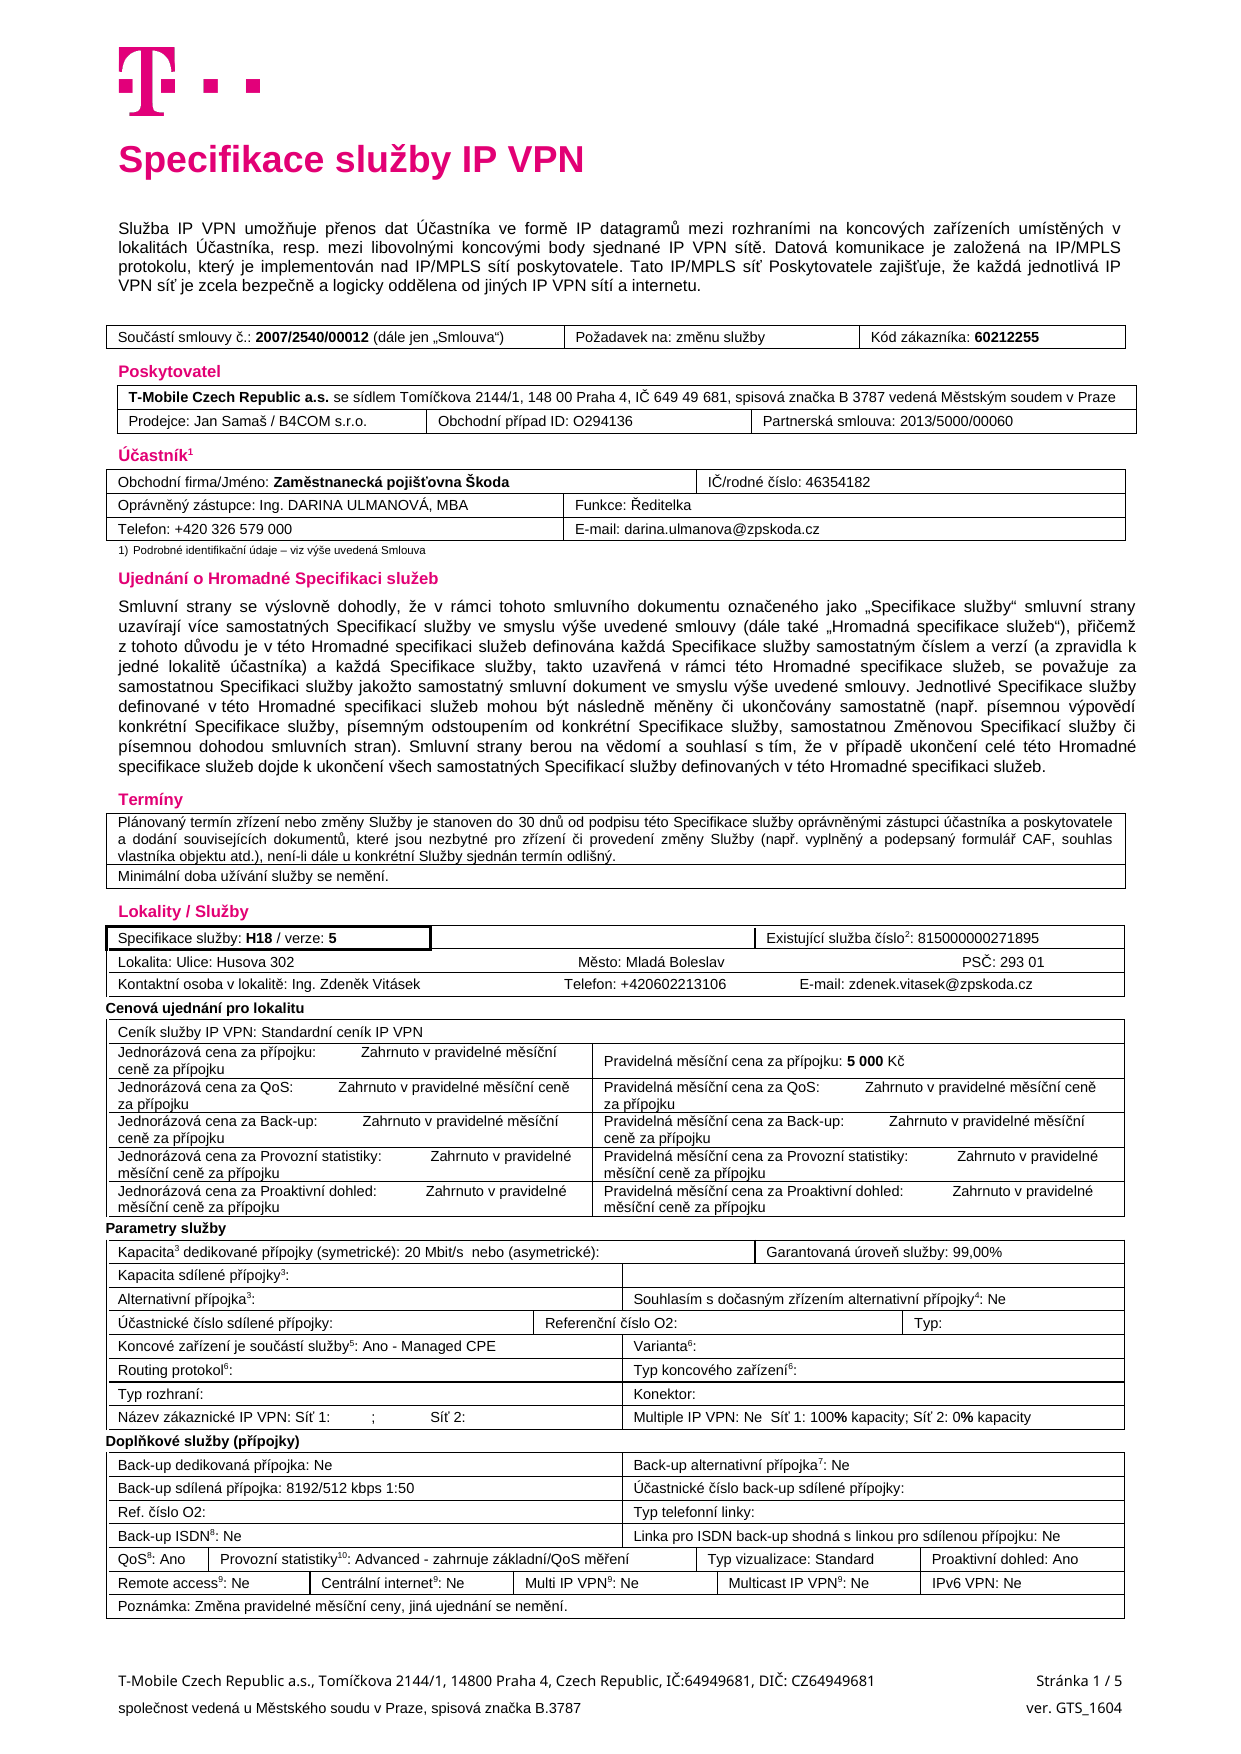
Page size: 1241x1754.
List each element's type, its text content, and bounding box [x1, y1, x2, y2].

text Podrobné identifikační údaje – viz výše uvedená Smlouva [118, 543, 1122, 557]
table_cell Jednorázová cena za QoS: [107, 1078, 592, 1112]
table_cell Cenová ujednání pro lokalitu [106, 996, 1124, 1019]
table_header Požadavek na: [565, 326, 859, 348]
table_cell IPv6 VPN: [921, 1572, 1124, 1594]
table_header Součástí smlouvy č.: 2007/2540/00012 (dále jen „Smlouva“) [107, 326, 564, 348]
table_cell Koncové zařízení je součástí služby5: [107, 1334, 622, 1358]
table_header Specifikace služby: H18 / verze: 5 [108, 928, 429, 948]
table_cell Ceník služby IP VPN: [107, 1019, 1124, 1043]
text Služba IP VPN umožňuje přenos dat Účastníka ve formě IP datagramů mezi rozhraními na koncových zařízeních umístěných v lokalitách Účastníka, resp. mezi libovolnými koncovými body sjednané IP VPN sítě. Datová komunikace je založená na IP/MPLS protokolu, který je implementován nad IP/MPLS sítí poskytovatele. Tato IP/MPLS síť Poskytovatele zajišťuje, že každá jednotlivá IP VPN síť je zcela bezpečně a logicky oddělena od jiných IP VPN sítí a internetu. [118, 218, 1122, 295]
table_header T-Mobile Czech Republic a.s. se sídlem Tomíčkova 2144/1, 148 00 Praha 4, IČ 649 49 681, spisová značka B 3787 vedená Městským soudem v Praze [118, 386, 1136, 409]
table_cell Pravidelná měsíční cena za QoS: [593, 1079, 1124, 1112]
table_header Obchodní firma/Jméno: Zaměstnanecká pojišťovna Škoda [107, 470, 696, 493]
table_cell E-mail: darina.ulmanova@zpskoda.cz [564, 518, 1125, 540]
subtitle Ujednání o Hromadné Specifikaci služeb [118, 569, 1122, 588]
table_cell Provozní statistiky10: [209, 1548, 696, 1571]
table_cell Obchodní případ ID: O294136 [427, 410, 751, 432]
table_cell Back-up alternativní přípojka7: [623, 1453, 1124, 1476]
table_cell Back-up ISDN8: [107, 1523, 622, 1547]
table_cell Doplňkové služby (přípojky) [106, 1429, 1124, 1452]
table_cell Souhlasím s dočasným zřízením alternativní přípojky4: [623, 1288, 1124, 1310]
table_cell Parametry služby [106, 1216, 1124, 1239]
table_cell Lokalita: Ulice: Husova 302 Město: Mladá Boleslav PSČ: 293 01 [107, 948, 1124, 972]
table_cell Alternativní přípojka3: [107, 1287, 622, 1310]
table_cell Jednorázová cena za [107, 1181, 592, 1216]
table_cell Referenční číslo O2: [534, 1311, 902, 1334]
table_cell Pravidelná měsíční cena za [593, 1148, 1124, 1181]
table_header Kód zákazníka: 60212255 [860, 326, 1125, 348]
table_header IČ/rodné číslo: 46354182 [697, 470, 1125, 493]
table_cell QoS8: [107, 1547, 208, 1571]
table_cell Linka pro ISDN back-up shodná s linkou pro sdílenou přípojku: [623, 1524, 1124, 1547]
table_cell Minimální doba užívání služby se nemění. [107, 865, 1125, 888]
table_cell Garantovaná úroveň služby: [756, 1241, 1124, 1263]
table_cell Účastnické číslo sdílené přípojky: [107, 1310, 533, 1334]
text Smluvní strany se výslovně dohodly, že v rámci tohoto smluvního dokumentu označeného jako „Specifikace služby“ smluvní strany uzavírají více samostatných Specifikací služby ve smyslu výše uvedené smlouvy (dále také „Hromadná specifikace služeb“), přičemž z tohoto důvodu je v této Hromadné specifikaci služeb definována každá Specifikace služby samostatným číslem a verzí (a zpravidla k jedné lokalitě účastníka) a každá Specifikace služby, takto uzavřená v rámci této Hromadné specifikace služeb, se považuje za samostatnou Specifikaci služby jakožto samostatný smluvní dokument ve smyslu výše uvedené smlouvy. Jednotlivé Specifikace služby definované v této Hromadné specifikaci služeb mohou být následně měněny či ukončovány samostatně (např. písemnou výpovědí konkrétní Specifikace služby, písemným odstoupením od konkrétní Specifikace služby, samostatnou Změnovou Specifikací služby či písemnou dohodou smluvních stran). Smluvní strany berou na vědomí a souhlasí s tím, že v případě ukončení celé této Hromadné specifikace služeb dojde k ukončení všech samostatných Specifikací služby definovaných v této Hromadné specifikaci služeb. [118, 597, 1137, 777]
table_header Existující služba číslo2: 815000000271895 [755, 926, 1124, 948]
table_cell Název zákaznické IP VPN: Síť 1: ; Síť 2: [107, 1405, 622, 1429]
table_cell Jednorázová cena za [107, 1147, 592, 1181]
table_cell [623, 1264, 1124, 1287]
table_cell Oprávněný zástupce: Ing. DARINA ULMANOVÁ, MBA [107, 494, 563, 517]
table_cell Back-up dedikovaná přípojka: [107, 1452, 622, 1476]
table_cell Kontaktní osoba v lokalitě: Ing. Zdeněk Vitásek Telefon: +420602213106 E-mail: zdenek.vitasek@zpskoda.cz [107, 972, 1124, 996]
table_cell Typ: [903, 1311, 1124, 1334]
subtitle Lokality / Služby [118, 901, 1122, 921]
subtitle Poskytovatel [118, 362, 1122, 381]
table_cell Ref. číslo O2: [107, 1500, 622, 1523]
table_cell Telefon: +420 326 579 000 [107, 518, 563, 540]
table_cell Partnerská smlouva: 2013/5000/00060 [752, 410, 1136, 432]
table_cell Multiple IP VPN: Síť 1: % kapacity; Síť 2: % kapacity [623, 1406, 1124, 1429]
table_header [432, 926, 755, 948]
table_cell Typ koncového zařízení6: [623, 1359, 1124, 1381]
table_cell Konektor: [623, 1383, 1124, 1405]
table_cell Prodejce: Jan Samaš / B4COM s.r.o. [118, 410, 426, 432]
table_cell Multicast IP VPN9: [718, 1572, 920, 1594]
table_cell Jednorázová cena za přípojku: [107, 1043, 592, 1077]
table_cell Kapacita sdílené přípojky3: [107, 1263, 622, 1287]
table_cell Routing protokol6: [107, 1358, 622, 1381]
table_cell Centrální internet9: [311, 1572, 513, 1594]
picture [118, 47, 260, 116]
table_cell Remote access9: [107, 1571, 309, 1594]
subtitle Účastník1 [118, 446, 1122, 465]
table_cell Varianta6: [623, 1335, 1124, 1358]
table_cell Typ rozhraní: [107, 1381, 622, 1405]
table_cell Back-up sdílená přípojka: [107, 1476, 622, 1499]
table_cell Pravidelná měsíční cena za Back-up: [593, 1113, 1124, 1147]
table_cell Typ telefonní linky: [623, 1501, 1124, 1523]
table_cell Účastnické číslo back-up sdílené přípojky: [623, 1477, 1124, 1499]
table_cell Pravidelná měsíční cena za přípojku: 5 000 [593, 1044, 1124, 1077]
table_cell Multi IP VPN9: [514, 1572, 717, 1594]
table_cell Jednorázová cena za Back-up: [107, 1112, 592, 1147]
table_cell Kapacita3 dedikované přípojky (symetrické): nebo (asymetrické): [107, 1240, 754, 1263]
table_cell Proaktivní dohled: [921, 1548, 1124, 1571]
subtitle Termíny [118, 789, 1122, 809]
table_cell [107, 1594, 1124, 1618]
table_cell Pravidelná měsíční cena za [593, 1182, 1124, 1216]
table_header Plánovaný termín zřízení nebo změny Služby je stanoven do 30 dnů od podpisu této Specifikace služby oprávněnými zástupci účastníka a poskytovatele a dodání souvisejících dokumentů, které jsou nezbytné pro zřízení či provedení změny Služby (např. vyplněný a podepsaný formulář CAF, souhlas vlastníka objektu atd.), není-li dále u konkrétní Služby sjednán termín odlišný. [107, 814, 1125, 864]
table_cell Typ vizualizace: [697, 1548, 920, 1571]
table_cell Funkce: Ředitelka [564, 494, 1125, 517]
